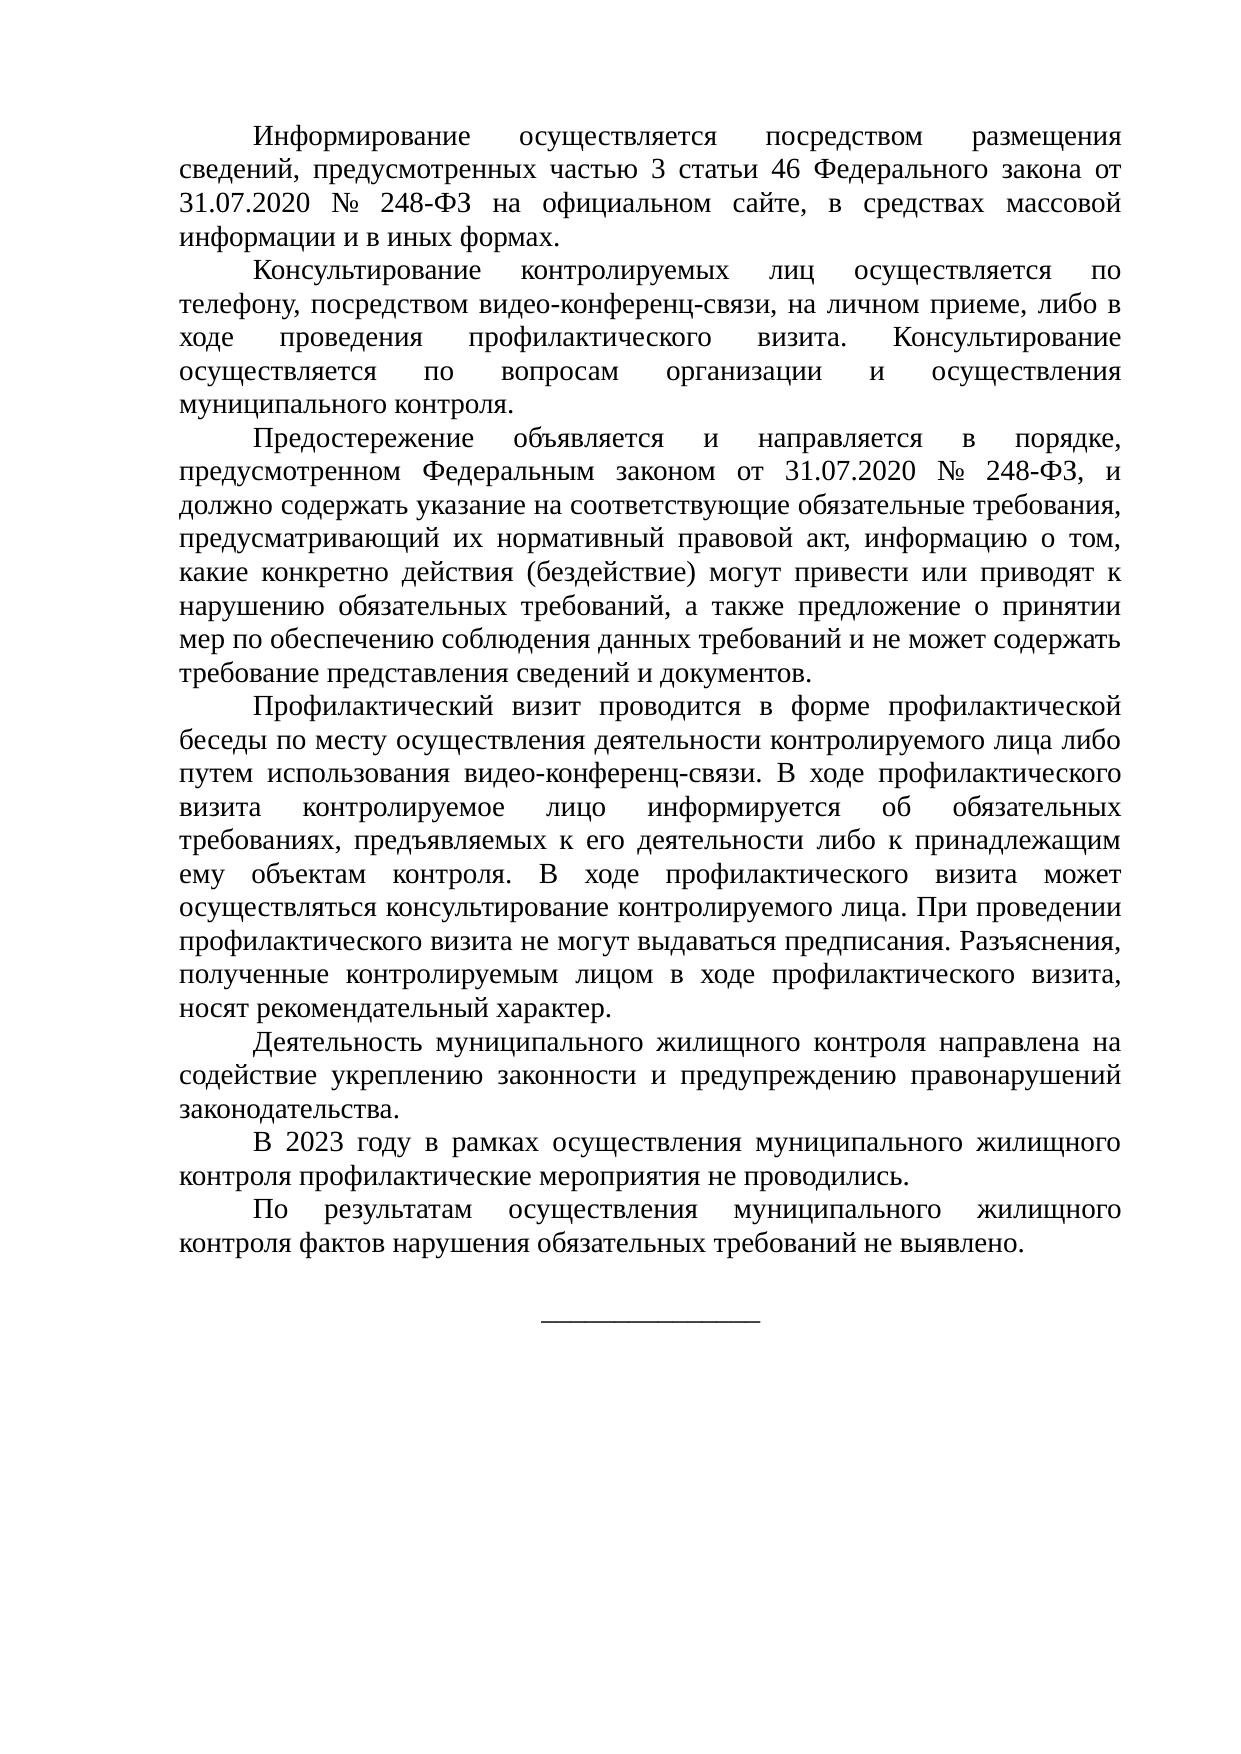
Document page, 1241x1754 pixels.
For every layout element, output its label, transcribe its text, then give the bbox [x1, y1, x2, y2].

text Предостережение объявляется и направляется в порядке, предусмотренном Федеральным законом от 31.07.2020 № 248-ФЗ, и должно содержать указание на соответствующие обязательные требования, предусматривающий их нормативный правовой акт, информацию о том, какие конкретно действия (бездействие) могут привести или приводят к нарушению обязательных требований, а также предложение о принятии мер по обеспечению соблюдения данных требований и не может содержать требование представления сведений и документов. [179, 420, 1122, 688]
text Деятельность муниципального жилищного контроля направлена на содействие укреплению законности и предупреждению правонарушений законодательства. [179, 1024, 1122, 1124]
text Консультирование контролируемых лиц осуществляется по телефону, посредством видео-конференц-связи, на личном приеме, либо в ходе проведения профилактического визита. Консультирование осуществляется по вопросам организации и осуществления муниципального контроля. [179, 252, 1122, 420]
text В 2023 году в рамках осуществления муниципального жилищного контроля профилактические мероприятия не проводились. [179, 1124, 1122, 1191]
text По результатам осуществления муниципального жилищного контроля фактов нарушения обязательных требований не выявлено. [179, 1191, 1122, 1258]
text _______________ [179, 1292, 1122, 1326]
text Профилактический визит проводится в форме профилактической беседы по месту осуществления деятельности контролируемого лица либо путем использования видео-конференц-связи. В ходе профилактического визита контролируемое лицо информируется об обязательных требованиях, предъявляемых к его деятельности либо к принадлежащим ему объектам контроля. В ходе профилактического визита может осуществляться консультирование контролируемого лица. При проведении профилактического визита не могут выдаваться предписания. Разъяснения, полученные контролируемым лицом в ходе профилактического визита, носят рекомендательный характер. [179, 688, 1122, 1024]
text Информирование осуществляется посредством размещения сведений, предусмотренных частью 3 статьи 46 Федерального закона от 31.07.2020 № 248-ФЗ на официальном сайте, в средствах массовой информации и в иных формах. [179, 118, 1122, 252]
